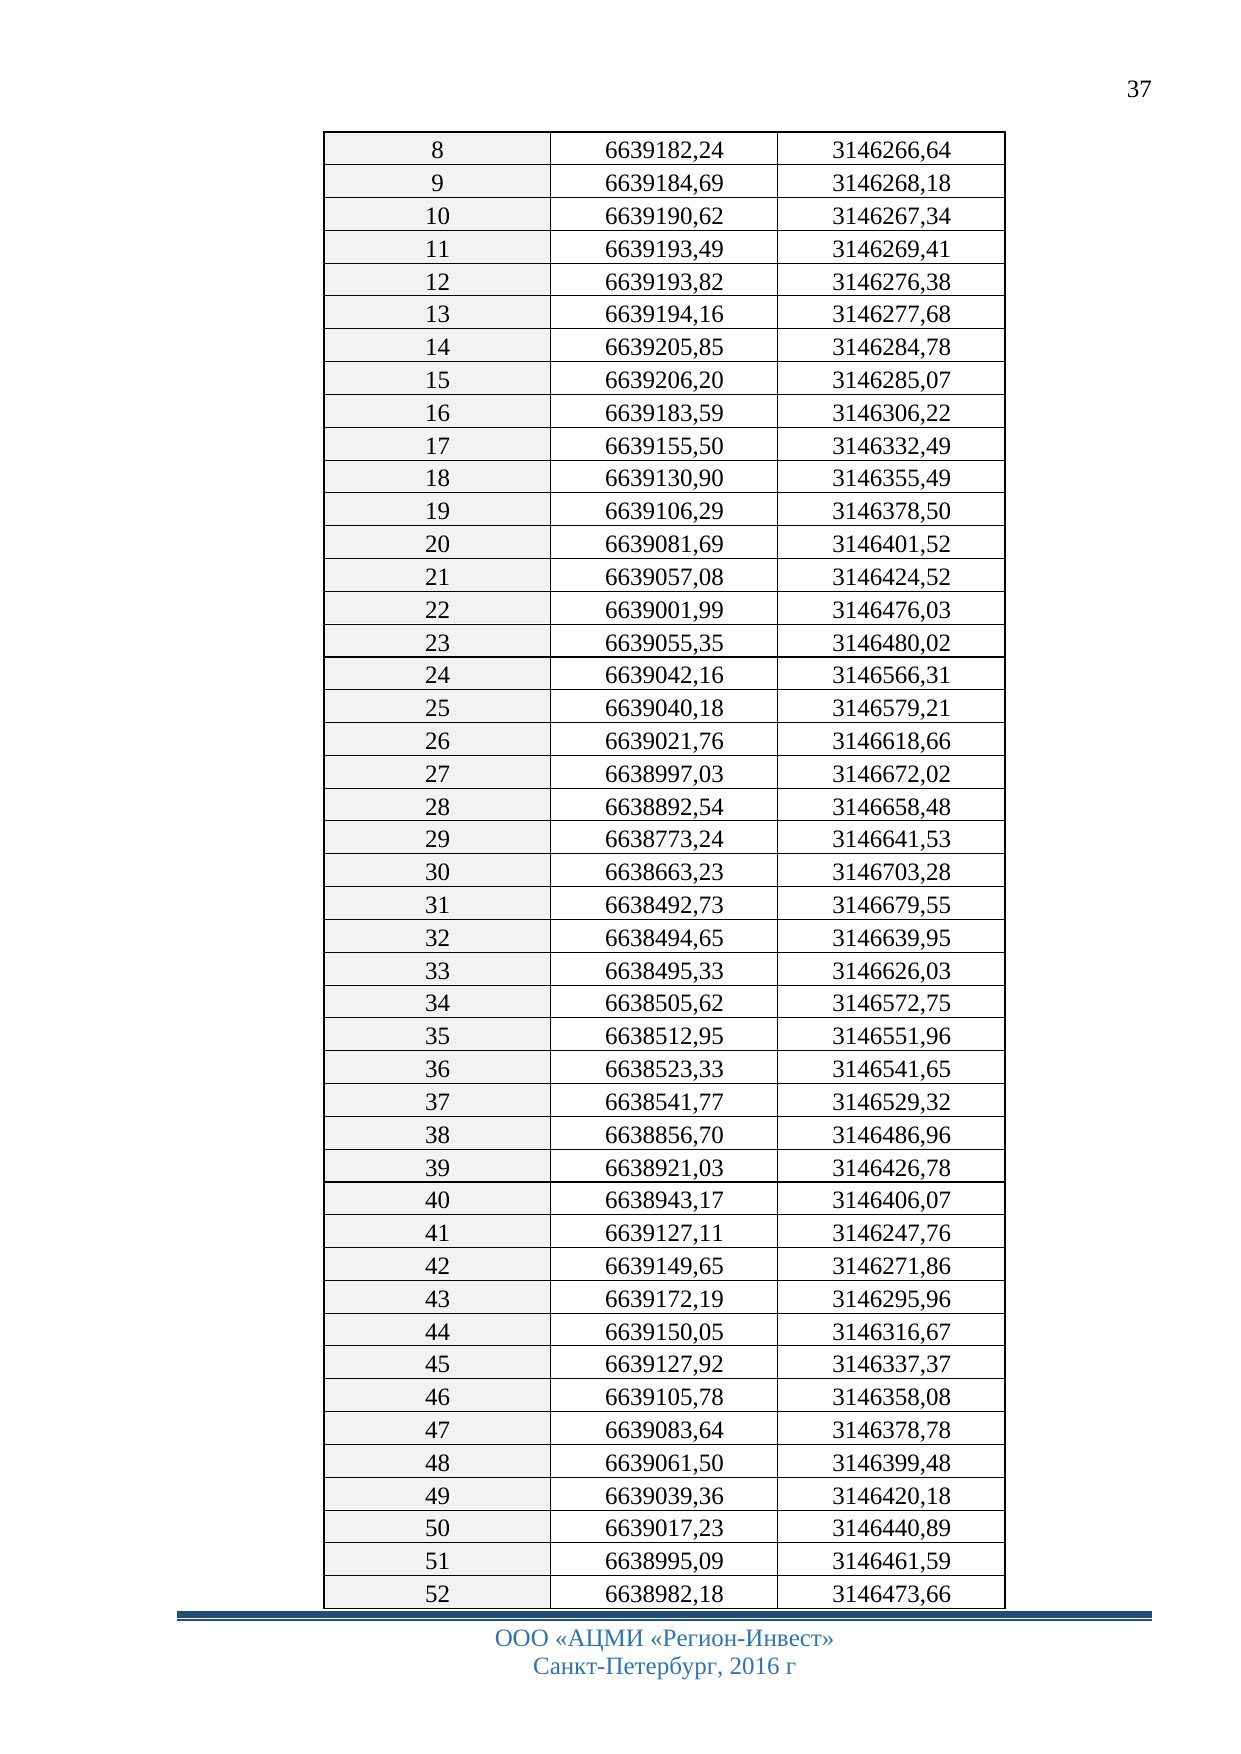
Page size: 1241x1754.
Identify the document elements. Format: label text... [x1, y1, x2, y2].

table_cell 43 [325, 1281, 550, 1313]
table_cell 48 [325, 1445, 550, 1477]
table_cell 6638997,03 [551, 756, 777, 788]
table_cell 3146476,03 [778, 592, 1004, 623]
table_cell 3146399,48 [778, 1445, 1004, 1477]
table_cell 46 [325, 1379, 550, 1411]
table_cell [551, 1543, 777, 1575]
table_cell 6638663,23 [551, 854, 777, 886]
table_cell 3146401,52 [778, 526, 1004, 558]
table_cell 3146337,37 [778, 1346, 1004, 1378]
table_cell 3146541,65 [778, 1051, 1004, 1083]
table_cell 6639194,16 [551, 296, 777, 328]
table_cell 22 [325, 592, 550, 623]
table_cell 3146268,18 [778, 165, 1004, 197]
table_cell 3146572,75 [778, 986, 1004, 1017]
table_cell 6639150,05 [551, 1314, 777, 1345]
table_cell 6639083,64 [551, 1412, 777, 1444]
table_cell 3146284,78 [778, 329, 1004, 361]
table_cell 6639127,92 [551, 1346, 777, 1378]
table_cell 3146626,03 [778, 953, 1004, 984]
table_cell 21 [325, 559, 550, 591]
table_cell 18 [325, 461, 550, 492]
table_cell 29 [325, 821, 550, 853]
table_cell 6638892,54 [551, 789, 777, 820]
table_cell 6638492,73 [551, 887, 777, 919]
table_cell 3146266,64 [778, 133, 1004, 164]
table_cell 6639001,99 [551, 592, 777, 623]
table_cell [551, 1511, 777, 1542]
table_cell 15 [325, 362, 550, 394]
table_cell 3146332,49 [778, 428, 1004, 459]
table_cell 6638921,03 [551, 1150, 777, 1181]
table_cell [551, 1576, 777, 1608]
table_cell 6639105,78 [551, 1379, 777, 1411]
table_cell 6639190,62 [551, 198, 777, 230]
table_cell 36 [325, 1051, 550, 1083]
table_cell 3146480,02 [778, 625, 1004, 656]
table_cell 3146276,38 [778, 264, 1004, 295]
table_cell 35 [325, 1018, 550, 1050]
table_cell 19 [325, 493, 550, 525]
table_cell 3146618,66 [778, 723, 1004, 755]
table_cell 6639057,08 [551, 559, 777, 591]
table_cell 3146679,55 [778, 887, 1004, 919]
table_cell 14 [325, 329, 550, 361]
table_cell 3146285,07 [778, 362, 1004, 394]
table_cell 32 [325, 920, 550, 952]
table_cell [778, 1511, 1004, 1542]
table_cell 33 [325, 953, 550, 984]
table_cell 20 [325, 526, 550, 558]
table_cell 3146486,96 [778, 1117, 1004, 1148]
table_cell 6639130,90 [551, 461, 777, 492]
table_cell 42 [325, 1248, 550, 1280]
table_cell 23 [325, 625, 550, 656]
table_cell 24 [325, 658, 550, 689]
table_cell 38 [325, 1117, 550, 1148]
table_cell 6638773,24 [551, 821, 777, 853]
table_cell 44 [325, 1314, 550, 1345]
table_cell 3146406,07 [778, 1183, 1004, 1214]
table_cell 6638523,33 [551, 1051, 777, 1083]
table_cell 3146271,86 [778, 1248, 1004, 1280]
table_cell 13 [325, 296, 550, 328]
table_cell 3146355,49 [778, 461, 1004, 492]
table_cell 3146277,68 [778, 296, 1004, 328]
table_cell 6638541,77 [551, 1084, 777, 1116]
table_cell 6639184,69 [551, 165, 777, 197]
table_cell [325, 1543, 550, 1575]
table_cell 12 [325, 264, 550, 295]
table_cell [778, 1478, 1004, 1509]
table_cell 6639055,35 [551, 625, 777, 656]
table_cell 6638856,70 [551, 1117, 777, 1148]
table_cell 3146247,76 [778, 1215, 1004, 1247]
table_cell 3146295,96 [778, 1281, 1004, 1313]
table_cell 6639193,49 [551, 231, 777, 263]
table_cell 6639183,59 [551, 395, 777, 427]
table_cell 30 [325, 854, 550, 886]
table_cell 47 [325, 1412, 550, 1444]
table_cell 3146267,34 [778, 198, 1004, 230]
table_cell 3146306,22 [778, 395, 1004, 427]
table_cell 39 [325, 1150, 550, 1181]
table_cell 6639205,85 [551, 329, 777, 361]
table_cell 3146579,21 [778, 690, 1004, 722]
table_cell 6639155,50 [551, 428, 777, 459]
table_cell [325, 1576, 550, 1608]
table_cell 41 [325, 1215, 550, 1247]
table_cell 37 [325, 1084, 550, 1116]
table_cell 10 [325, 198, 550, 230]
table_cell 31 [325, 887, 550, 919]
table_cell 3146566,31 [778, 658, 1004, 689]
table_cell 3146672,02 [778, 756, 1004, 788]
table_cell 3146269,41 [778, 231, 1004, 263]
table_cell 6638495,33 [551, 953, 777, 984]
table_cell 3146529,32 [778, 1084, 1004, 1116]
table_cell 11 [325, 231, 550, 263]
table_cell 45 [325, 1346, 550, 1378]
table_cell 6639040,18 [551, 690, 777, 722]
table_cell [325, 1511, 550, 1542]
table_cell 34 [325, 986, 550, 1017]
table_cell 6638512,95 [551, 1018, 777, 1050]
table_cell 3146378,78 [778, 1412, 1004, 1444]
table_cell 25 [325, 690, 550, 722]
table_cell 3146703,28 [778, 854, 1004, 886]
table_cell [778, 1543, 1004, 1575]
table_cell 3146641,53 [778, 821, 1004, 853]
table_cell 3146551,96 [778, 1018, 1004, 1050]
table_cell 3146658,48 [778, 789, 1004, 820]
table_cell 16 [325, 395, 550, 427]
table_cell 6639182,24 [551, 133, 777, 164]
table_cell 40 [325, 1183, 550, 1214]
table_cell 6639081,69 [551, 526, 777, 558]
table_cell 6639021,76 [551, 723, 777, 755]
table_cell 9 [325, 165, 550, 197]
table_cell 6639193,82 [551, 264, 777, 295]
table_cell 6639172,19 [551, 1281, 777, 1313]
table_cell 6639127,11 [551, 1215, 777, 1247]
table_cell 8 [325, 133, 550, 164]
table_cell 17 [325, 428, 550, 459]
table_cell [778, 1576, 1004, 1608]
table_cell 6638943,17 [551, 1183, 777, 1214]
table_cell 3146639,95 [778, 920, 1004, 952]
table_cell 3146424,52 [778, 559, 1004, 591]
table_cell 28 [325, 789, 550, 820]
table_cell 6639149,65 [551, 1248, 777, 1280]
table_cell 27 [325, 756, 550, 788]
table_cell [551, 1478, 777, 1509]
table_cell 6639042,16 [551, 658, 777, 689]
table_cell 6638494,65 [551, 920, 777, 952]
table_cell 3146378,50 [778, 493, 1004, 525]
table_cell 6639106,29 [551, 493, 777, 525]
table_cell 3146316,67 [778, 1314, 1004, 1345]
table_cell 6639206,20 [551, 362, 777, 394]
table_cell 3146358,08 [778, 1379, 1004, 1411]
table_cell 26 [325, 723, 550, 755]
table_cell 6639061,50 [551, 1445, 777, 1477]
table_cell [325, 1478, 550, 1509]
table_cell 6638505,62 [551, 986, 777, 1017]
table_cell 3146426,78 [778, 1150, 1004, 1181]
